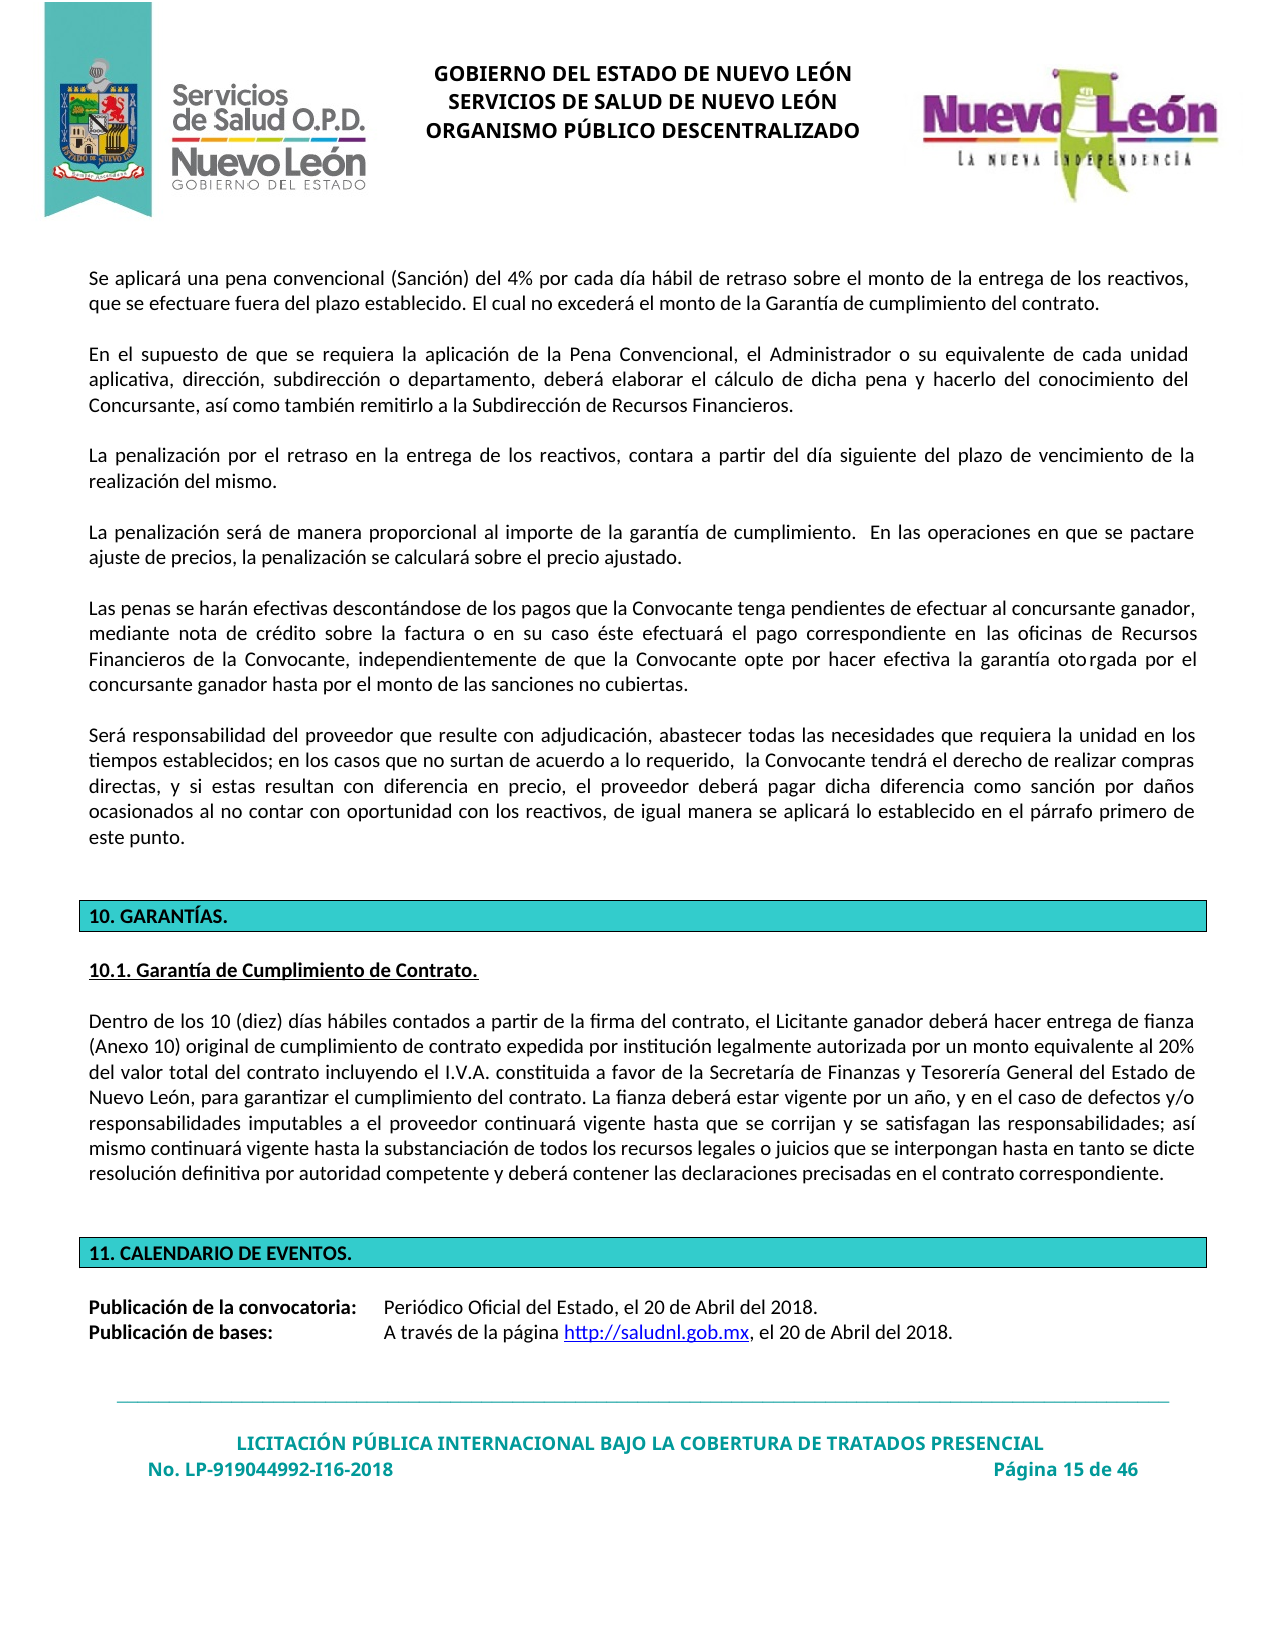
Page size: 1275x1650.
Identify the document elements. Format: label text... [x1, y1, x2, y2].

text La penalización será de manera proporcional al importe de la garantía de cumplimiento. En las operaciones en que se pactare ajuste de precios, la penalización se calculará sobre el precio ajustado. [89, 519, 1197, 570]
list La penalización por el retraso en la entrega de los reactivos, contara a partir del día siguiente del plazo de vencimiento de la realización del mismo. [89, 443, 1197, 493]
text Publicación de la convocatoria: Periódico Oficial del Estado, el 20 de Abril del 2018. [89, 1294, 1197, 1319]
picture [15, 2, 1249, 229]
text Se aplicará una pena convencional (Sanción) del 4% por cada día hábil de retraso sobre el monto de la entrega de los reactivos, que se efectuare fuera del plazo establecido. El cual no excederá el monto de de cumplimiento del contrato. [89, 265, 1192, 316]
text En el supuesto de que se requiera la aplicación de la Pena Convencional, el Administrador o su equivalente de cada unidad aplicativa, dirección, subdirección o departamento, deberá elaborar el cálculo de dicha pena y hacerlo del conocimiento del Concursante, así como también remitirlo a la Subdirección de Recursos Financieros. [89, 341, 1192, 417]
text 11. CALENDARIO DE EVENTOS. [80, 1238, 1206, 1267]
text 10.1. Garantía de Cumplimiento de Contrato. [89, 957, 1197, 983]
text Publicación de bases: A través de la página http://saludnl.gob.mx, el 20 de Abril del 2018. [89, 1319, 1197, 1345]
text Las penas se harán efectivas descontándose de los pagos que la Convocante tenga pendientes de efectuar al concursante ganador, mediante nota de crédito sobre la factura o en su caso éste efectuará el pago correspondiente en las oficinas de Recursos Financieros de la Convocante, independientemente de que la Convocante opte por hacer efectiva la garantía otorgada por el concursante ganador hasta por el monto de las sanciones no cubiertas. [89, 595, 1197, 697]
text 10. GARANTÍAS. [80, 901, 1206, 931]
text Será responsabilidad del proveedor que resulte con adjudicación, abastecer todas las necesidades que requiera la unidad en los tiempos establecidos; en los casos que no surtan de acuerdo a lo requerido, la Convocante tendrá el derecho de realizar compras directas, y si estas resultan con diferencia en precio, el proveedor deberá pagar dicha diferencia como sanción por daños ocasionados al no contar con oportunidad con los reactivos, de igual manera se aplicará lo establecido en el párrafo primero de este punto. [89, 722, 1197, 849]
text Dentro de los 10 (diez) días hábiles contados a partir de la firma del contrato, el Licitante ganador deberá hacer entrega de fianza (Anexo 10) original de cumplimiento de contrato expedida por institución legalmente autorizada por un monto equivalente al 20% del valor total del contrato incluyendo el I.V.A. constituida a favor de la Secretaría de Finanzas y Tesorería General del Estado de Nuevo León, para garantizar el cumplimiento del contrato. La fianza deberá estar vigente por un año, y en el caso de defectos y/o responsabilidades imputables a el proveedor continuará vigente hasta que se corrijan y se satisfagan las responsabilidades; así mismo continuará vigente hasta la substanciación de todos los recursos legales o juicios que se interpongan hasta en tanto se dicte resolución definitiva por autoridad competente y deberá contener las declaraciones precisadas en el contrato correspondiente. [89, 1008, 1197, 1186]
